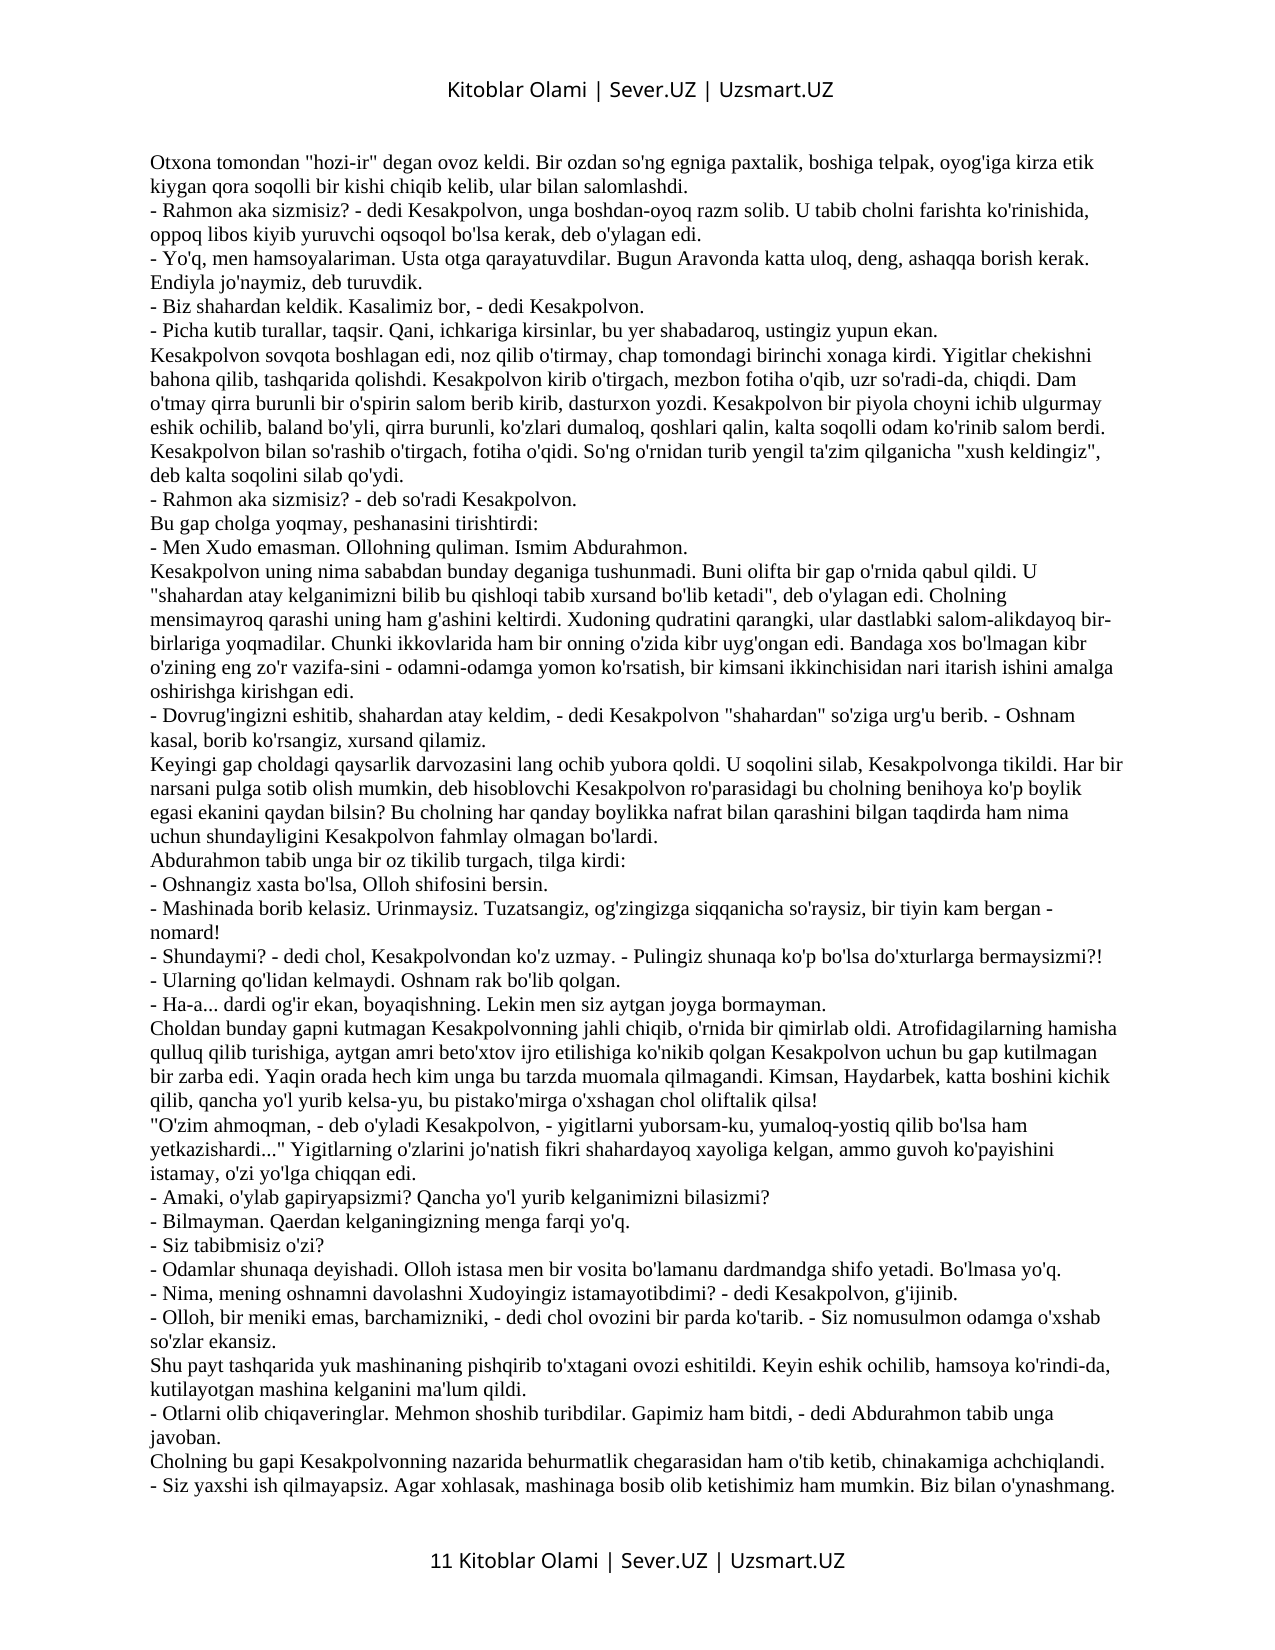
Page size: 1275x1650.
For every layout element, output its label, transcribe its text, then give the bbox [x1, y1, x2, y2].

text - Rahmon aka sizmisiz? - dedi Kesakpolvon, unga boshdan-oyoq razm solib. U tabib cholni farishta ko'rinishida, oppoq libos kiyib yuruvchi oqsoqol bo'lsa kerak, deb o'ylagan edi. [150, 198, 1125, 246]
text Shu payt tashqarida yuk mashinaning pishqirib to'xtagani ovozi eshitildi. Keyin eshik ochilib, hamsoya ko'rindi-da, kutilayotgan mashina kelganini ma'lum qildi. [150, 1353, 1125, 1401]
text - Ularning qo'lidan kelmaydi. Oshnam rak bo'lib qolgan. [150, 968, 1125, 992]
text - Mashinada borib kelasiz. Urinmaysiz. Tuzatsangiz, og'zingizga siqqanicha so'raysiz, bir tiyin kam bergan - nomard! [150, 896, 1125, 944]
text Kesakpolvon sovqota boshlagan edi, noz qilib o'tirmay, chap tomondagi birinchi xonaga kirdi. Yigitlar chekishni bahona qilib, tashqarida qolishdi. Kesakpolvon kirib o'tirgach, mezbon fotiha o'qib, uzr so'radi-da, chiqdi. Dam o'tmay qirra burunli bir o'spirin salom berib kirib, dasturxon yozdi. Kesakpolvon bir piyola choyni ichib ulgurmay eshik ochilib, baland bo'yli, qirra burunli, ko'zlari dumaloq, qoshlari qalin, kalta soqolli odam ko'rinib salom berdi. Kesakpolvon bilan so'rashib o'tirgach, fotiha o'qidi. So'ng o'rnidan turib yengil ta'zim qilganicha "xush keldingiz", deb kalta soqolini silab qo'ydi. [150, 342, 1125, 487]
text Bu gap cholga yoqmay, peshanasini tirishtirdi: [150, 511, 1125, 535]
text Cholning bu gapi Kesakpolvonning nazarida behurmatlik chegarasidan ham o'tib ketib, chinakamiga achchiqlandi. [150, 1449, 1125, 1473]
text - Amaki, o'ylab gapiryapsizmi? Qancha yo'l yurib kelganimizni bilasizmi? [150, 1185, 1125, 1209]
text - Otlarni olib chiqaveringlar. Mehmon shoshib turibdilar. Gapimiz ham bitdi, - dedi Abdurahmon tabib unga javoban. [150, 1401, 1125, 1449]
text - Men Xudo emasman. Ollohning quliman. Ismim Abdurahmon. [150, 535, 1125, 559]
text - Yo'q, men hamsoyalariman. Usta otga qarayatuvdilar. Bugun Aravonda katta uloq, deng, ashaqqa borish kerak. Endiyla jo'naymiz, deb turuvdik. [150, 246, 1125, 294]
text - Dovrug'ingizni eshitib, shahardan atay keldim, - dedi Kesakpolvon "shahardan" so'ziga urg'u berib. - Oshnam kasal, borib ko'rsangiz, xursand qilamiz. [150, 703, 1125, 752]
text Abdurahmon tabib unga bir oz tikilib turgach, tilga kirdi: [150, 848, 1125, 872]
text - Siz tabibmisiz o'zi? [150, 1233, 1125, 1257]
text - Oshnangiz xasta bo'lsa, Olloh shifosini bersin. [150, 872, 1125, 896]
text - Odamlar shunaqa deyishadi. Olloh istasa men bir vosita bo'lamanu dardmandga shifo yetadi. Bo'lmasa yo'q. [150, 1257, 1125, 1281]
text - Nima, mening oshnamni davolashni Xudoyingiz istamayotibdimi? - dedi Kesakpolvon, g'ijinib. [150, 1281, 1125, 1305]
text - Siz yaxshi ish qilmayapsiz. Agar xohlasak, mashinaga bosib olib ketishimiz ham mumkin. Biz bilan o'ynashmang. [150, 1473, 1125, 1497]
text Keyingi gap choldagi qaysarlik darvozasini lang ochib yubora qoldi. U soqolini silab, Kesakpolvonga tikildi. Har bir narsani pulga sotib olish mumkin, deb hisoblovchi Kesakpolvon ro'parasidagi bu cholning benihoya ko'p boylik egasi ekanini qaydan bilsin? Bu cholning har qanday boylikka nafrat bilan qarashini bilgan taqdirda ham nima uchun shundayligini Kesakpolvon fahmlay olmagan bo'lardi. [150, 752, 1125, 848]
text - Bilmayman. Qaerdan kelganingizning menga farqi yo'q. [150, 1209, 1125, 1233]
text - Olloh, bir meniki emas, barchamizniki, - dedi chol ovozini bir parda ko'tarib. - Siz nomusulmon odamga o'xshab so'zlar ekansiz. [150, 1305, 1125, 1353]
text - Ha-a... dardi og'ir ekan, boyaqishning. Lekin men siz aytgan joyga bormayman. [150, 992, 1125, 1016]
text - Picha kutib turallar, taqsir. Qani, ichkariga kirsinlar, bu yer shabadaroq, ustingiz yupun ekan. [150, 318, 1125, 342]
text "O'zim ahmoqman, - deb o'yladi Kesakpolvon, - yigitlarni yuborsam-ku, yumaloq-yostiq qilib bo'lsa ham yetkazishardi..." Yigitlarning o'zlarini jo'natish fikri shahardayoq xayoliga kelgan, ammo guvoh ko'payishini istamay, o'zi yo'lga chiqqan edi. [150, 1112, 1125, 1185]
text - Biz shahardan keldik. Kasalimiz bor, - dedi Kesakpolvon. [150, 294, 1125, 318]
text Choldan bunday gapni kutmagan Kesakpolvonning jahli chiqib, o'rnida bir qimirlab oldi. Atrofidagilarning hamisha qulluq qilib turishiga, aytgan amri beto'xtov ijro etilishiga ko'nikib qolgan Kesakpolvon uchun bu gap kutilmagan bir zarba edi. Yaqin orada hech kim unga bu tarzda muomala qilmagandi. Kimsan, Haydarbek, katta boshini kichik qilib, qancha yo'l yurib kelsa-yu, bu pistako'mirga o'xshagan chol oliftalik qilsa! [150, 1016, 1125, 1112]
text - Rahmon aka sizmisiz? - deb so'radi Kesakpolvon. [150, 487, 1125, 511]
text Otxona tomondan "hozi-ir" degan ovoz keldi. Bir ozdan so'ng egniga paxtalik, boshiga telpak, oyog'iga kirza etik kiygan qora soqolli bir kishi chiqib kelib, ular bilan salomlashdi. [150, 150, 1125, 198]
text - Shundaymi? - dedi chol, Kesakpolvondan ko'z uzmay. - Pulingiz shunaqa ko'p bo'lsa do'xturlarga bermaysizmi?! [150, 944, 1125, 968]
text Kesakpolvon uning nima sababdan bunday deganiga tushunmadi. Buni olifta bir gap o'rnida qabul qildi. U "shahardan atay kelganimizni bilib bu qishloqi tabib xursand bo'lib ketadi", deb o'ylagan edi. Cholning mensimayroq qarashi uning ham g'ashini keltirdi. Xudoning qudratini qarangki, ular dastlabki salom-alikdayoq bir-birlariga yoqmadilar. Chunki ikkovlarida ham bir onning o'zida kibr uyg'ongan edi. Bandaga xos bo'lmagan kibr o'zining eng zo'r vazifa-sini - odamni-odamga yomon ko'rsatish, bir kimsani ikkinchisidan nari itarish ishini amalga oshirishga kirishgan edi. [150, 559, 1125, 703]
